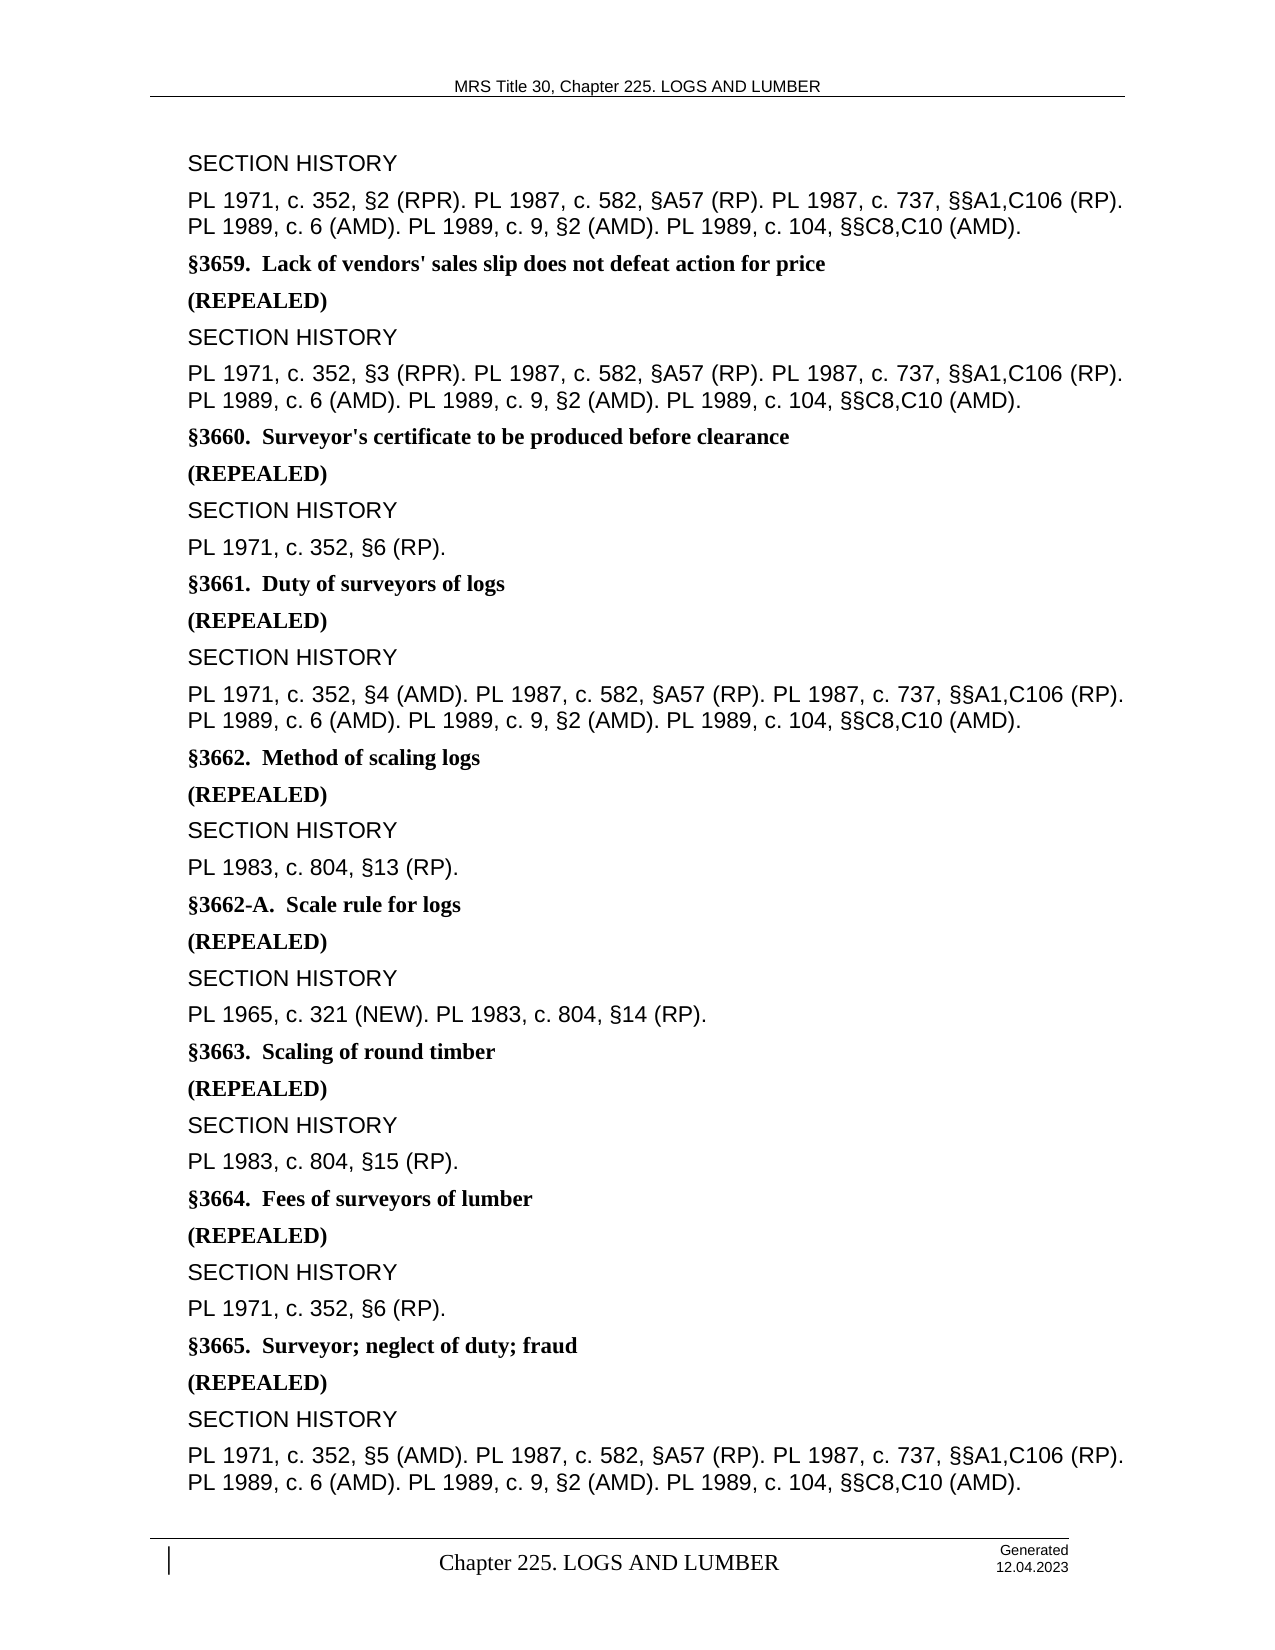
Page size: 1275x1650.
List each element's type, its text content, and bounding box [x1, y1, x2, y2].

text (REPEALED) [187, 287, 1125, 313]
text SECTION HISTORY [187, 817, 1125, 844]
text §3662. Method of scaling logs [187, 744, 1125, 770]
text SECTION HISTORY [187, 1112, 1125, 1138]
text (REPEALED) [187, 607, 1125, 633]
text PL 1971, c. 352, §6 (RP). [187, 1295, 1125, 1322]
text PL 1971, c. 352, §3 (RPR). PL 1987, c. 582, §A57 (RP). PL 1987, c. 737, §§A1,C106 (RP). PL 1989, c. 6 (AMD). PL 1989, c. 9, §2 (AMD). PL 1989, c. 104, §§C8,C10 (AMD). [187, 360, 1125, 413]
text PL 1971, c. 352, §6 (RP). [187, 534, 1125, 560]
text PL 1971, c. 352, §4 (AMD). PL 1987, c. 582, §A57 (RP). PL 1987, c. 737, §§A1,C106 (RP). PL 1989, c. 6 (AMD). PL 1989, c. 9, §2 (AMD). PL 1989, c. 104, §§C8,C10 (AMD). [187, 681, 1125, 733]
text SECTION HISTORY [187, 1259, 1125, 1285]
text §3665. Surveyor; neglect of duty; fraud [187, 1332, 1125, 1358]
text SECTION HISTORY [187, 1406, 1125, 1432]
text SECTION HISTORY [187, 964, 1125, 991]
text SECTION HISTORY [187, 497, 1125, 523]
text (REPEALED) [187, 1369, 1125, 1395]
text §3660. Surveyor's certificate to be produced before clearance [187, 423, 1125, 450]
text §3662-A. Scale rule for logs [187, 891, 1125, 917]
text §3664. Fees of surveyors of lumber [187, 1185, 1125, 1211]
text PL 1983, c. 804, §13 (RP). [187, 854, 1125, 881]
text (REPEALED) [187, 928, 1125, 954]
text PL 1983, c. 804, §15 (RP). [187, 1148, 1125, 1175]
text §3659. Lack of vendors' sales slip does not defeat action for price [187, 250, 1125, 276]
text SECTION HISTORY [187, 644, 1125, 670]
text §3663. Scaling of round timber [187, 1038, 1125, 1064]
text (REPEALED) [187, 1222, 1125, 1248]
text SECTION HISTORY [187, 150, 1125, 176]
text PL 1965, c. 321 (NEW). PL 1983, c. 804, §14 (RP). [187, 1001, 1125, 1028]
text (REPEALED) [187, 781, 1125, 807]
text (REPEALED) [187, 460, 1125, 486]
text §3661. Duty of surveyors of logs [187, 570, 1125, 597]
text SECTION HISTORY [187, 323, 1125, 350]
text PL 1971, c. 352, §5 (AMD). PL 1987, c. 582, §A57 (RP). PL 1987, c. 737, §§A1,C106 (RP). PL 1989, c. 6 (AMD). PL 1989, c. 9, §2 (AMD). PL 1989, c. 104, §§C8,C10 (AMD). [187, 1442, 1125, 1495]
text PL 1971, c. 352, §2 (RPR). PL 1987, c. 582, §A57 (RP). PL 1987, c. 737, §§A1,C106 (RP). PL 1989, c. 6 (AMD). PL 1989, c. 9, §2 (AMD). PL 1989, c. 104, §§C8,C10 (AMD). [187, 187, 1125, 239]
text (REPEALED) [187, 1075, 1125, 1101]
